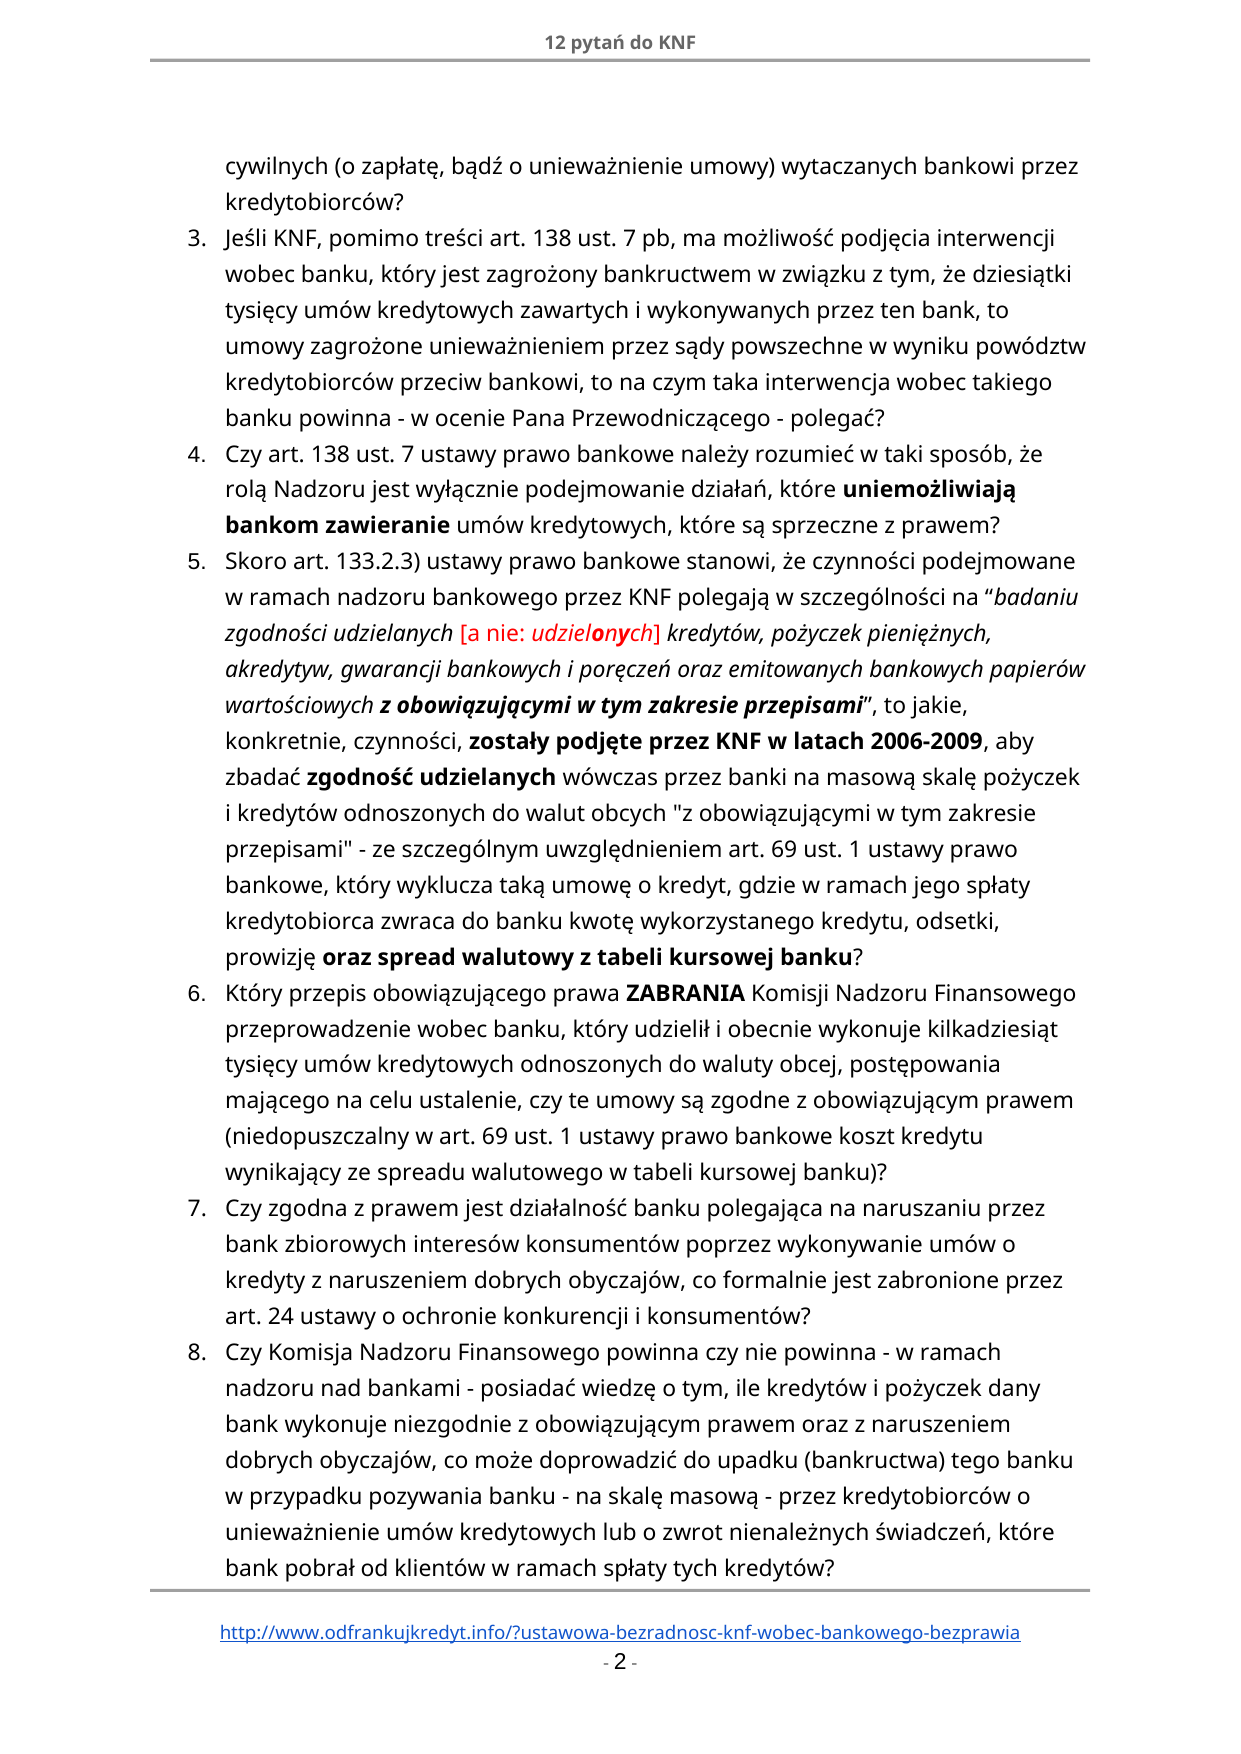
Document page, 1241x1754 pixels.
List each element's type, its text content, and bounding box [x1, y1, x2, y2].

list Czy Komisja Nadzoru Finansowego powinna czy nie powinna - w ramach nadzoru nad bankami - posiadać wiedzę o tym, ile kredytów i pożyczek dany bank wykonuje niezgodnie z obowiązującym prawem oraz z naruszeniem dobrych obyczajów, co może doprowadzić do upadku (bankructwa) tego banku w przypadku pozywania banku - na skalę masową - przez kredytobiorców o unieważnienie umów kredytowych lub o zwrot nienależnych świadczeń, które bank pobrał od klientów w ramach spłaty tych kredytów? [187, 1336, 1090, 1583]
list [187, 150, 1090, 217]
list Czy zgodna z prawem jest działalność banku polegająca na naruszaniu przez bank zbiorowych interesów konsumentów poprzez wykonywanie umów o kredyty z naruszeniem dobrych obyczajów, co formalnie jest zabronione przez art. 24 ustawy o ochronie konkurencji i konsumentów? [187, 1192, 1090, 1331]
list Który przepis obowiązującego prawa ZABRANIA Komisji Nadzoru Finansowego przeprowadzenie wobec banku, który udzielił i obecnie wykonuje kilkadziesiąt tysięcy umów kredytowych odnoszonych do waluty obcej, postępowania mającego na celu ustalenie, czy te umowy są zgodne z obowiązującym prawem (niedopuszczalny w art. 69 ust. 1 ustawy prawo bankowe koszt kredytu wynikający ze spreadu walutowego w tabeli kursowej banku)? [187, 977, 1090, 1187]
list Czy art. 138 ust. 7 ustawy prawo bankowe należy rozumieć w taki sposób, że rolą Nadzoru jest wyłącznie podejmowanie działań, które uniemożliwiają bankom zawieranie umów kredytowych, które są sprzeczne z prawem? [187, 437, 1090, 541]
list Skoro art. 133.2.3) ustawy prawo bankowe stanowi, że czynności podejmowane w ramach nadzoru bankowego przez KNF polegają w szczególności na “badaniu zgodności udzielanych [a nie: udzielonych] kredytów, pożyczek pieniężnych, akredytyw, gwarancji bankowych i poręczeń oraz emitowanych bankowych papierów wartościowych z obowiązującymi w tym zakresie przepisami”, to jakie, konkretnie, czynności, zostały podjęte przez KNF w latach 2006-2009, aby zbadać zgodność udzielanych wówczas przez banki na masową skalę pożyczek i kredytów odnoszonych do walut obcych "z obowiązującymi w tym zakresie przepisami" - ze szczególnym uwzględnieniem art. 69 ust. 1 ustawy prawo bankowe, który wyklucza taką umowę o kredyt, gdzie w ramach jego spłaty kredytobiorca zwraca do banku kwotę wykorzystanego kredytu, odsetki, prowizję oraz spread walutowy z tabeli kursowej banku? [187, 545, 1090, 972]
list Jeśli KNF, pomimo treści art. 138 ust. 7 pb, ma możliwość podjęcia interwencji wobec banku, który jest zagrożony bankructwem w związku z tym, że dziesiątki tysięcy umów kredytowych zawartych i wykonywanych przez ten bank, to umowy zagrożone unieważnieniem przez sądy powszechne w wyniku powództw kredytobiorców przeciw bankowi, to na czym taka interwencja wobec takiego banku powinna - w ocenie Pana Przewodniczącego - polegać? [187, 222, 1090, 433]
